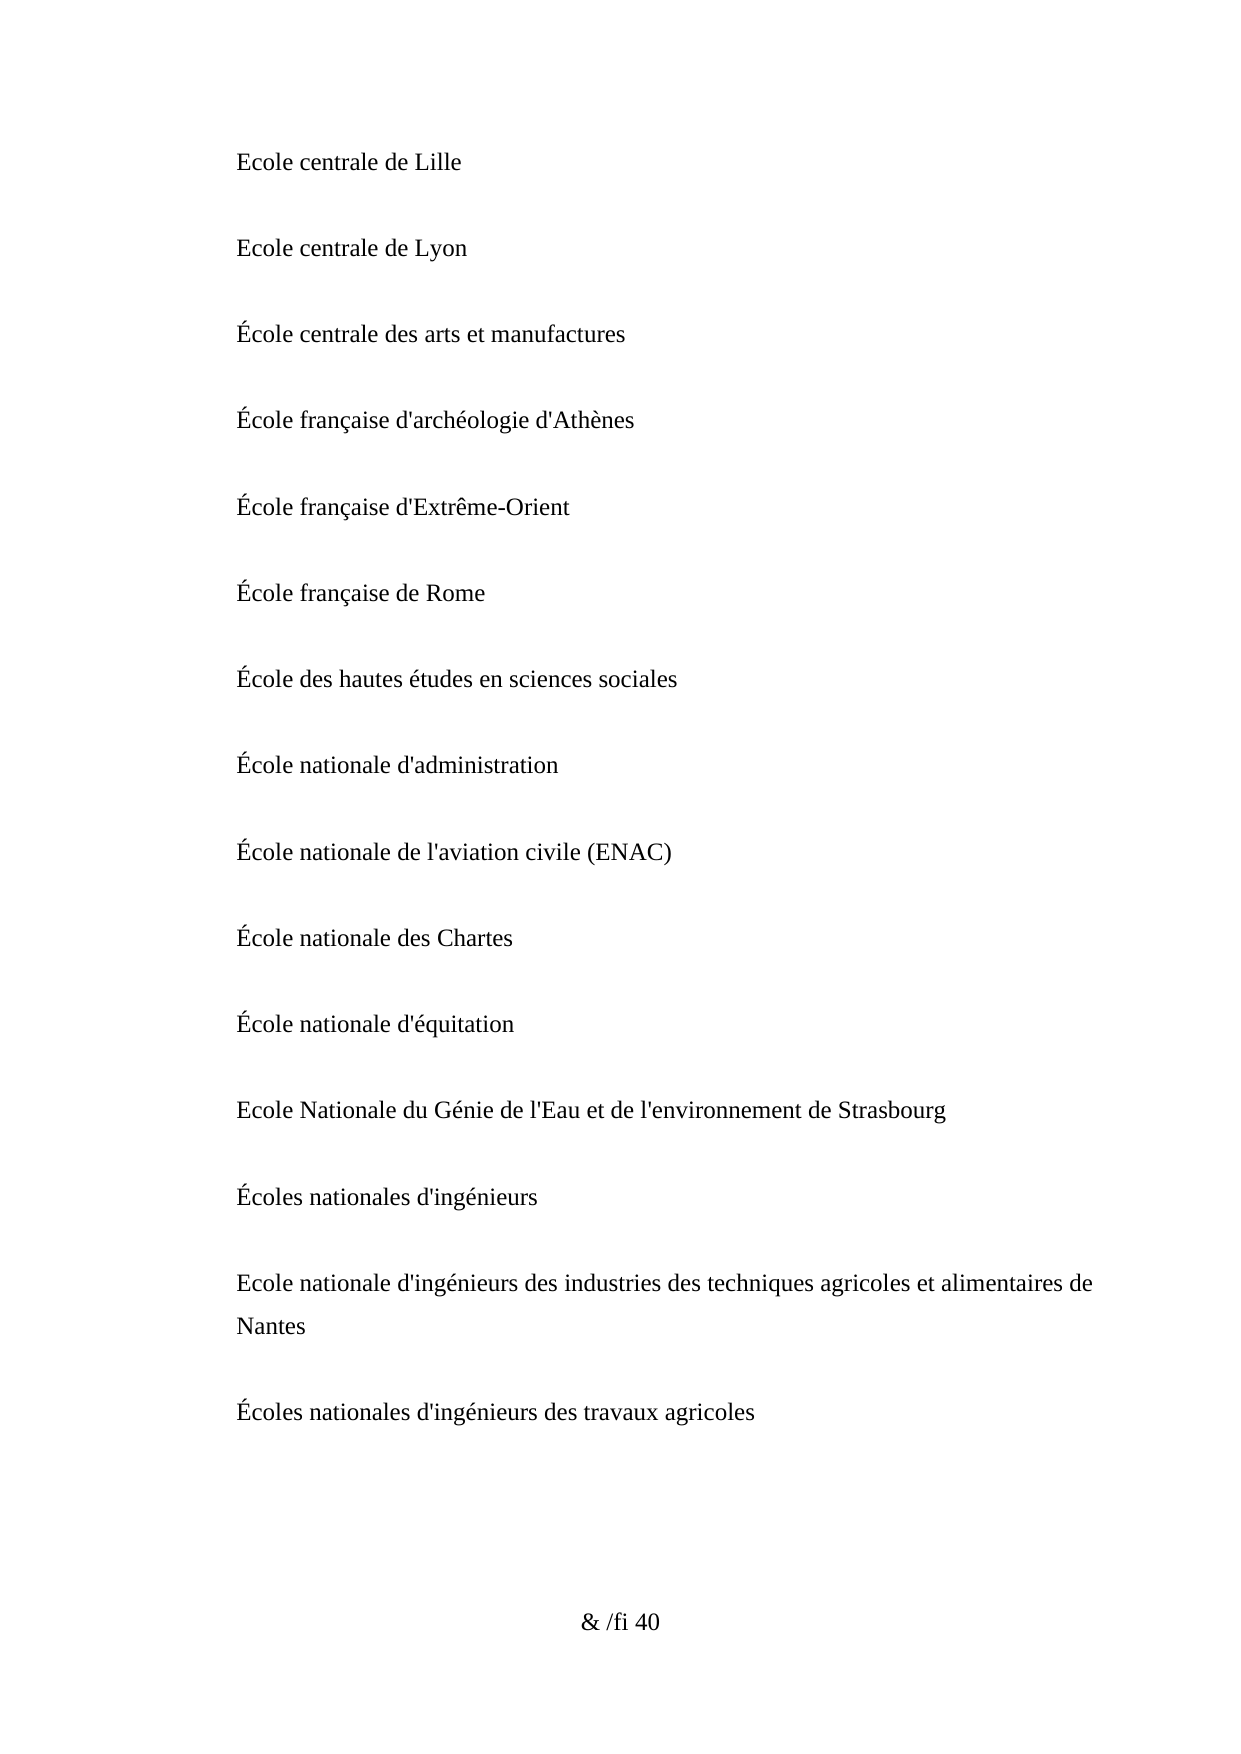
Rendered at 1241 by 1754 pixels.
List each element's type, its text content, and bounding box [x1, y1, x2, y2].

text École nationale d'équitation [236, 1009, 1122, 1038]
text École française de Rome [236, 578, 1122, 607]
text École française d'archéologie d'Athènes [236, 406, 1122, 434]
text École nationale des Chartes [236, 923, 1122, 952]
text École centrale des arts et manufactures [236, 319, 1122, 348]
text École des hautes études en sciences sociales [236, 664, 1122, 693]
text Écoles nationales d'ingénieurs des travaux agricoles [236, 1397, 1122, 1426]
text Ecole nationale d'ingénieurs des industries des techniques agricoles et alimentaires de Nantes [236, 1268, 1122, 1340]
text École française d'Extrême-Orient [236, 492, 1122, 521]
text École nationale de l'aviation civile (ENAC) [236, 837, 1122, 866]
text Ecole centrale de Lyon [236, 233, 1122, 262]
text École nationale d'administration [236, 751, 1122, 779]
text Écoles nationales d'ingénieurs [236, 1182, 1122, 1211]
text Ecole Nationale du Génie de l'Eau et de l'environnement de Strasbourg [236, 1096, 1122, 1124]
text Ecole centrale de Lille [236, 147, 1122, 176]
